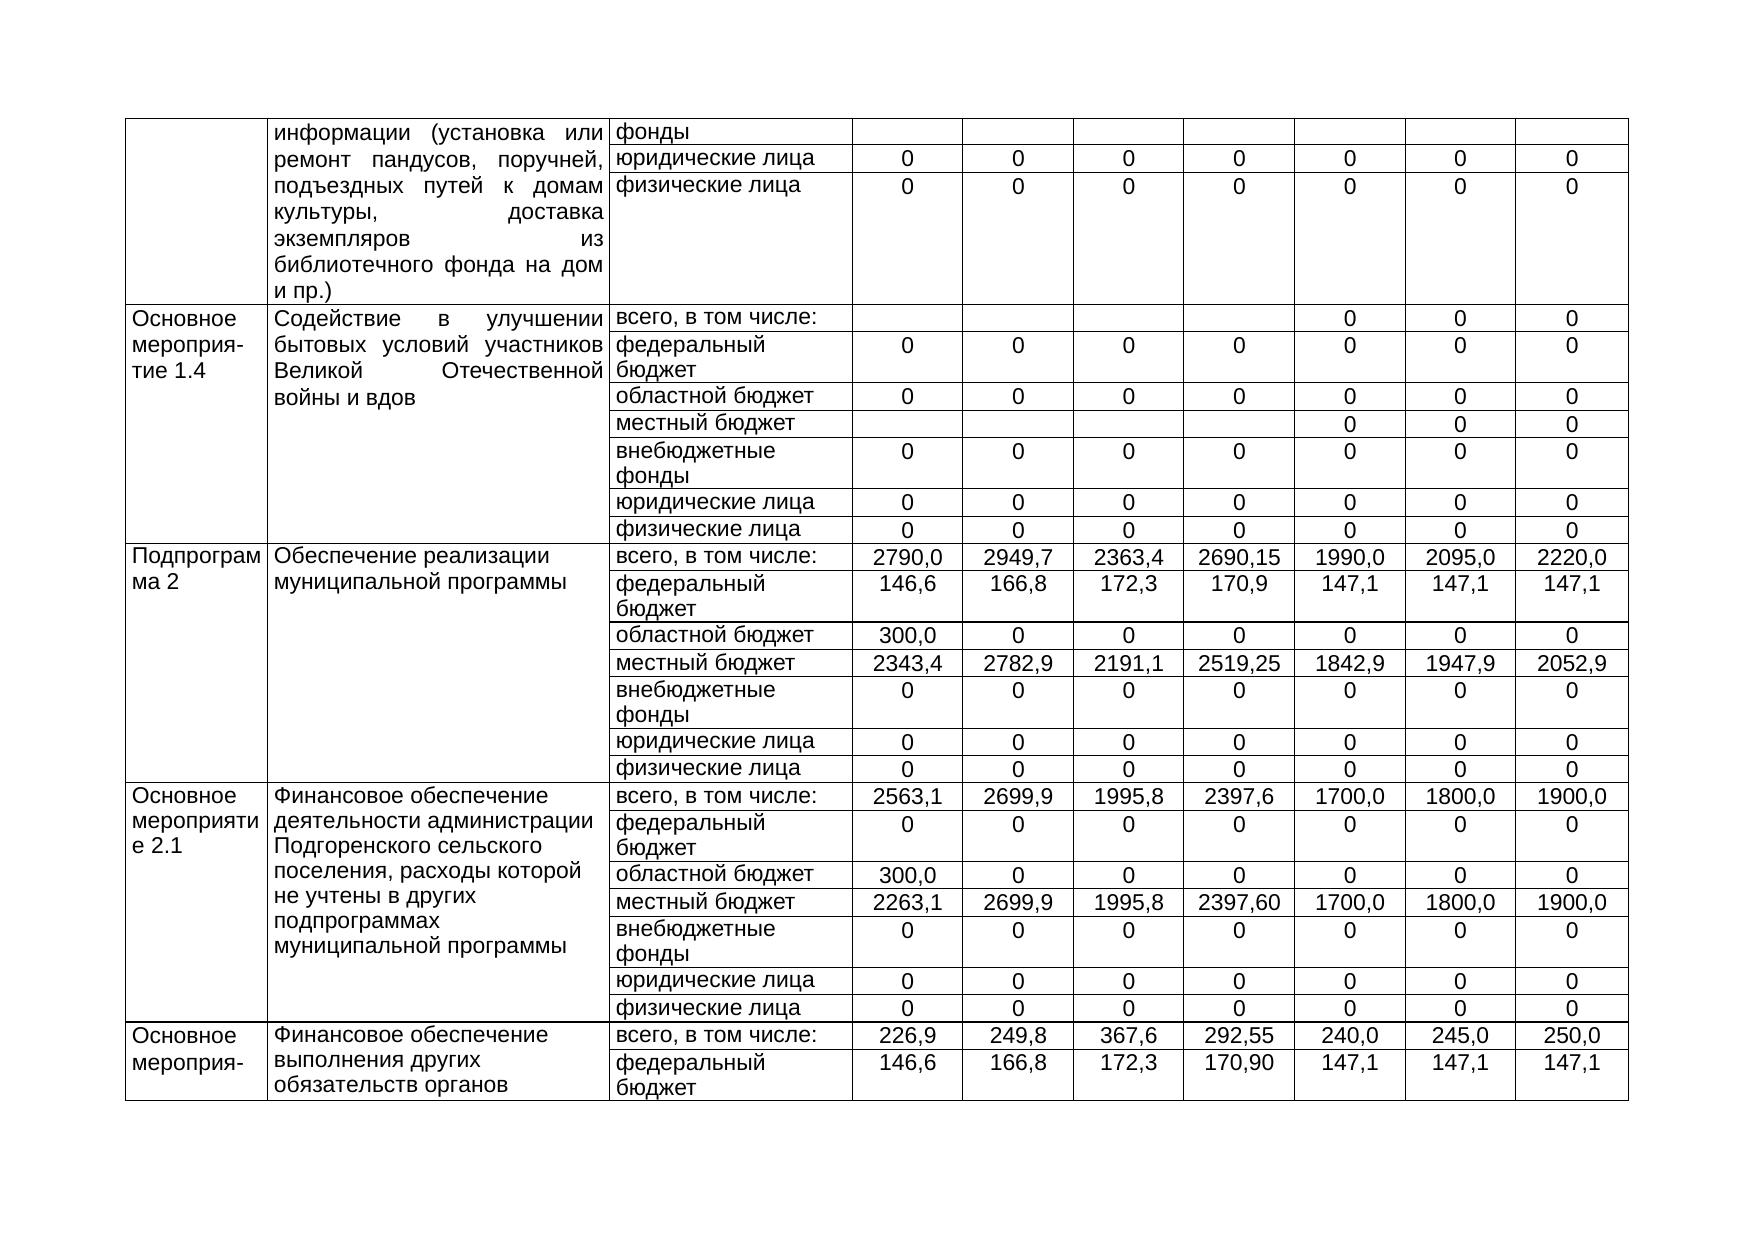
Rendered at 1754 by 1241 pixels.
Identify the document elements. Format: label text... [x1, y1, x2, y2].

table_cell 0 [1516, 332, 1628, 382]
table_cell 147,1 [1295, 1050, 1405, 1100]
table_cell 0 [1074, 623, 1183, 649]
table_cell [1184, 305, 1294, 331]
table_cell 0 [1295, 332, 1405, 382]
table_cell 0 [1406, 305, 1515, 331]
table_cell [1074, 411, 1183, 437]
table_cell 0 [963, 917, 1073, 967]
table_cell 0 [1295, 411, 1405, 437]
table_cell федеральный бюджет [610, 1050, 852, 1100]
table_cell 0 [1406, 383, 1515, 409]
table_cell 0 [1074, 438, 1183, 488]
table_cell 0 [963, 756, 1073, 782]
table_cell 0 [853, 756, 962, 782]
table_cell внебюджетные фонды [610, 438, 852, 488]
table_cell [853, 305, 962, 331]
table_cell 1700,0 [1295, 889, 1405, 916]
table_cell 0 [963, 383, 1073, 409]
table_cell 0 [1184, 677, 1294, 727]
table_cell 0 [853, 811, 962, 861]
table_cell 245,0 [1406, 1023, 1515, 1049]
table_cell 0 [1295, 995, 1405, 1021]
table_cell 0 [1074, 862, 1183, 888]
table_cell 1947,9 [1406, 650, 1515, 676]
table_cell Финансовое обеспечение выполнения других обязательств органов местного самоуправления Подгоренского сельского поселения, расходы которых не учтены в других подпрограммах муниципальной программы [268, 1023, 609, 1100]
table_cell федеральный бюджет [610, 571, 852, 621]
table_cell 0 [1074, 489, 1183, 516]
table_cell 0 [1516, 119, 1628, 144]
table_cell 1900,0 [1516, 783, 1628, 809]
table_cell внебюджетные фонды [610, 917, 852, 967]
table_cell 2790,0 [853, 544, 962, 570]
table_cell 0 [1074, 383, 1183, 409]
table_cell внебюджетные фонды [610, 119, 852, 144]
table_cell [853, 411, 962, 437]
table_cell 0 [963, 517, 1073, 543]
table_cell 0 [1074, 917, 1183, 967]
table_cell 0 [963, 119, 1073, 144]
table_cell 0 [963, 438, 1073, 488]
table_cell 0 [853, 995, 962, 1021]
table_cell 0 [963, 729, 1073, 755]
table_cell 0 [963, 862, 1073, 888]
table_cell 0 [1074, 677, 1183, 727]
table_cell 0 [1184, 917, 1294, 967]
table_cell 0 [1406, 862, 1515, 888]
table_cell 0 [1295, 438, 1405, 488]
table_cell местный бюджет [610, 411, 852, 437]
table_cell Содействие в улучшении бытовых условий участников Великой Отечественной войны и вдов [268, 305, 609, 543]
table_cell 0 [1406, 811, 1515, 861]
table_cell 2519,25 [1184, 650, 1294, 676]
table_cell 0 [853, 968, 962, 994]
table_cell местный бюджет [610, 889, 852, 916]
table_cell 170,9 [1184, 571, 1294, 621]
table_cell 0 [1406, 756, 1515, 782]
table_cell 0 [1406, 623, 1515, 649]
table_cell 226,9 [853, 1023, 962, 1049]
table_cell [963, 411, 1073, 437]
table_cell 172,3 [1074, 1050, 1183, 1100]
table_cell Подпрограмма 2 [126, 544, 267, 782]
table_cell федеральный бюджет [610, 332, 852, 382]
table_cell 0 [1516, 438, 1628, 488]
table_cell местный бюджет [610, 650, 852, 676]
table_cell 166,8 [963, 571, 1073, 621]
table_cell 0 [1516, 305, 1628, 331]
table_cell 0 [963, 677, 1073, 727]
table_cell 2220,0 [1516, 544, 1628, 570]
table_cell 0 [1074, 729, 1183, 755]
table_cell 0 [1184, 811, 1294, 861]
table_cell областной бюджет [610, 383, 852, 409]
table_cell Обеспечение реализации муниципальной программы [268, 544, 609, 782]
table_cell 2191,1 [1074, 650, 1183, 676]
table_cell 146,6 [853, 571, 962, 621]
table_cell 0 [1406, 517, 1515, 543]
table_cell 0 [1184, 862, 1294, 888]
table_cell 0 [1406, 677, 1515, 727]
table_cell 0 [853, 677, 962, 727]
table_cell 0 [1295, 623, 1405, 649]
table_cell 0 [1184, 517, 1294, 543]
table_cell 0 [853, 517, 962, 543]
table_cell всего, в том числе: [610, 783, 852, 809]
table_cell 0 [963, 332, 1073, 382]
table_cell 0 [1516, 517, 1628, 543]
table_cell 0 [1295, 173, 1405, 304]
table_cell 300,0 [853, 623, 962, 649]
table_cell юридические лица [610, 489, 852, 516]
table_cell 2095,0 [1406, 544, 1515, 570]
table_cell 0 [1406, 145, 1515, 172]
table_cell 0 [1184, 489, 1294, 516]
table_cell 292,55 [1184, 1023, 1294, 1049]
table_cell 2563,1 [853, 783, 962, 809]
table_cell 0 [853, 383, 962, 409]
table_cell 147,1 [1406, 571, 1515, 621]
table_cell 0 [1516, 383, 1628, 409]
table_cell 1700,0 [1295, 783, 1405, 809]
table_cell федеральный бюджет [610, 811, 852, 861]
table_cell 250,0 [1516, 1023, 1628, 1049]
table_cell 2363,4 [1074, 544, 1183, 570]
table_cell 0 [1516, 968, 1628, 994]
table_cell 1842,9 [1295, 650, 1405, 676]
table_cell 300,0 [853, 862, 962, 888]
table_cell юридические лица [610, 145, 852, 172]
table_cell 0 [963, 145, 1073, 172]
table_cell 0 [853, 489, 962, 516]
table_cell 0 [853, 332, 962, 382]
table_cell 0 [1516, 411, 1628, 437]
table_cell 2949,7 [963, 544, 1073, 570]
table_cell 0 [1074, 173, 1183, 304]
table_cell 0 [1184, 438, 1294, 488]
table_cell 0 [1516, 917, 1628, 967]
table_cell 0 [1295, 811, 1405, 861]
table_cell 0 [1516, 677, 1628, 727]
table_cell 1800,0 [1406, 889, 1515, 916]
table_cell 2263,1 [853, 889, 962, 916]
table_cell 146,6 [853, 1050, 962, 1100]
table_cell 2699,9 [963, 783, 1073, 809]
table_cell физические лица [610, 995, 852, 1021]
table_cell 0 [1406, 968, 1515, 994]
table_cell 0 [1516, 756, 1628, 782]
table_cell 0 [1074, 145, 1183, 172]
table_cell 0 [1074, 119, 1183, 144]
table_cell 0 [1406, 119, 1515, 144]
table_cell 0 [1295, 729, 1405, 755]
table_cell физические лица [610, 756, 852, 782]
table_cell 0 [1516, 623, 1628, 649]
table_cell 0 [1516, 145, 1628, 172]
table_cell 0 [1295, 145, 1405, 172]
table_cell 0 [1516, 729, 1628, 755]
table_cell 367,6 [1074, 1023, 1183, 1049]
table_cell 0 [1184, 995, 1294, 1021]
table_cell 0 [1516, 489, 1628, 516]
table_cell 147,1 [1516, 1050, 1628, 1100]
table_cell физические лица [610, 517, 852, 543]
table_cell 0 [1074, 968, 1183, 994]
table_cell 0 [963, 811, 1073, 861]
table_cell 147,1 [1516, 571, 1628, 621]
table_cell 0 [853, 119, 962, 144]
table_cell Основное мероприятие 2.1 [126, 783, 267, 1021]
table_cell всего, в том числе: [610, 305, 852, 331]
table_cell Финансовое обеспечение деятельности администрации Подгоренского сельского поселения, расходы которой не учтены в других подпрограммах муниципальной программы [268, 783, 609, 1021]
table_cell 2690,15 [1184, 544, 1294, 570]
table_cell 147,1 [1406, 1050, 1515, 1100]
table_cell 0 [1295, 917, 1405, 967]
table_cell 0 [1406, 729, 1515, 755]
table_cell 0 [1184, 756, 1294, 782]
table_cell 0 [1406, 438, 1515, 488]
table_cell 1990,0 [1295, 544, 1405, 570]
table_cell 0 [963, 623, 1073, 649]
table_cell 0 [1516, 811, 1628, 861]
table_cell всего, в том числе: [610, 1023, 852, 1049]
table_cell Основное мероприятие 1.4 [126, 305, 267, 543]
table_cell областной бюджет [610, 862, 852, 888]
table_cell 0 [853, 729, 962, 755]
table_cell 0 [1406, 917, 1515, 967]
table_cell 0 [1406, 489, 1515, 516]
table_cell 0 [1074, 756, 1183, 782]
table_cell 0 [963, 995, 1073, 1021]
table_cell 0 [1516, 862, 1628, 888]
table_cell 0 [1516, 173, 1628, 304]
table_cell областной бюджет [610, 623, 852, 649]
table_cell 0 [853, 173, 962, 304]
table_cell [1074, 305, 1183, 331]
table_cell 0 [1074, 811, 1183, 861]
table_cell 0 [1074, 332, 1183, 382]
table_cell физические лица [610, 173, 852, 304]
table_cell 0 [1184, 173, 1294, 304]
table_cell 2397,60 [1184, 889, 1294, 916]
table_cell 0 [1406, 995, 1515, 1021]
table_cell 1995,8 [1074, 889, 1183, 916]
table_cell 0 [1074, 995, 1183, 1021]
table_cell 1800,0 [1406, 783, 1515, 809]
table_cell 0 [1074, 517, 1183, 543]
table_cell 2699,9 [963, 889, 1073, 916]
table_cell 0 [1184, 332, 1294, 382]
table_cell 0 [1406, 332, 1515, 382]
table_cell 2343,4 [853, 650, 962, 676]
table_cell 1900,0 [1516, 889, 1628, 916]
table_cell 0 [853, 145, 962, 172]
table_cell 0 [1295, 305, 1405, 331]
table_cell 0 [853, 438, 962, 488]
table_cell 0 [1295, 383, 1405, 409]
table_cell 240,0 [1295, 1023, 1405, 1049]
table_cell 0 [1295, 489, 1405, 516]
table_cell Основное мероприятие 2.2 [126, 1023, 267, 1100]
table_cell 2052,9 [1516, 650, 1628, 676]
table_cell 170,90 [1184, 1050, 1294, 1100]
table_cell 0 [1295, 517, 1405, 543]
table_cell 0 [1184, 145, 1294, 172]
table_cell [963, 305, 1073, 331]
table_cell 0 [1295, 119, 1405, 144]
table_cell 1995,8 [1074, 783, 1183, 809]
table_cell 0 [1184, 968, 1294, 994]
table_cell [1184, 411, 1294, 437]
table_cell 0 [1184, 119, 1294, 144]
table_cell 0 [963, 489, 1073, 516]
table_cell 0 [1184, 623, 1294, 649]
table_cell 0 [1516, 995, 1628, 1021]
table_cell 147,1 [1295, 571, 1405, 621]
table_cell 0 [1184, 729, 1294, 755]
table_cell 0 [1406, 411, 1515, 437]
table_cell 0 [1295, 862, 1405, 888]
table_cell юридические лица [610, 968, 852, 994]
table_cell 0 [963, 173, 1073, 304]
table_cell внебюджетные фонды [610, 677, 852, 727]
table_cell 172,3 [1074, 571, 1183, 621]
table_cell 0 [963, 968, 1073, 994]
table_cell всего, в том числе: [610, 544, 852, 570]
table_cell 249,8 [963, 1023, 1073, 1049]
table_cell юридические лица [610, 729, 852, 755]
table_cell 0 [1295, 756, 1405, 782]
table_cell 0 [1295, 677, 1405, 727]
table_cell 0 [1295, 968, 1405, 994]
table_cell 2782,9 [963, 650, 1073, 676]
table_cell 0 [853, 917, 962, 967]
table_cell 0 [1406, 173, 1515, 304]
table_cell 2397,6 [1184, 783, 1294, 809]
table_cell 166,8 [963, 1050, 1073, 1100]
table_cell 0 [1184, 383, 1294, 409]
